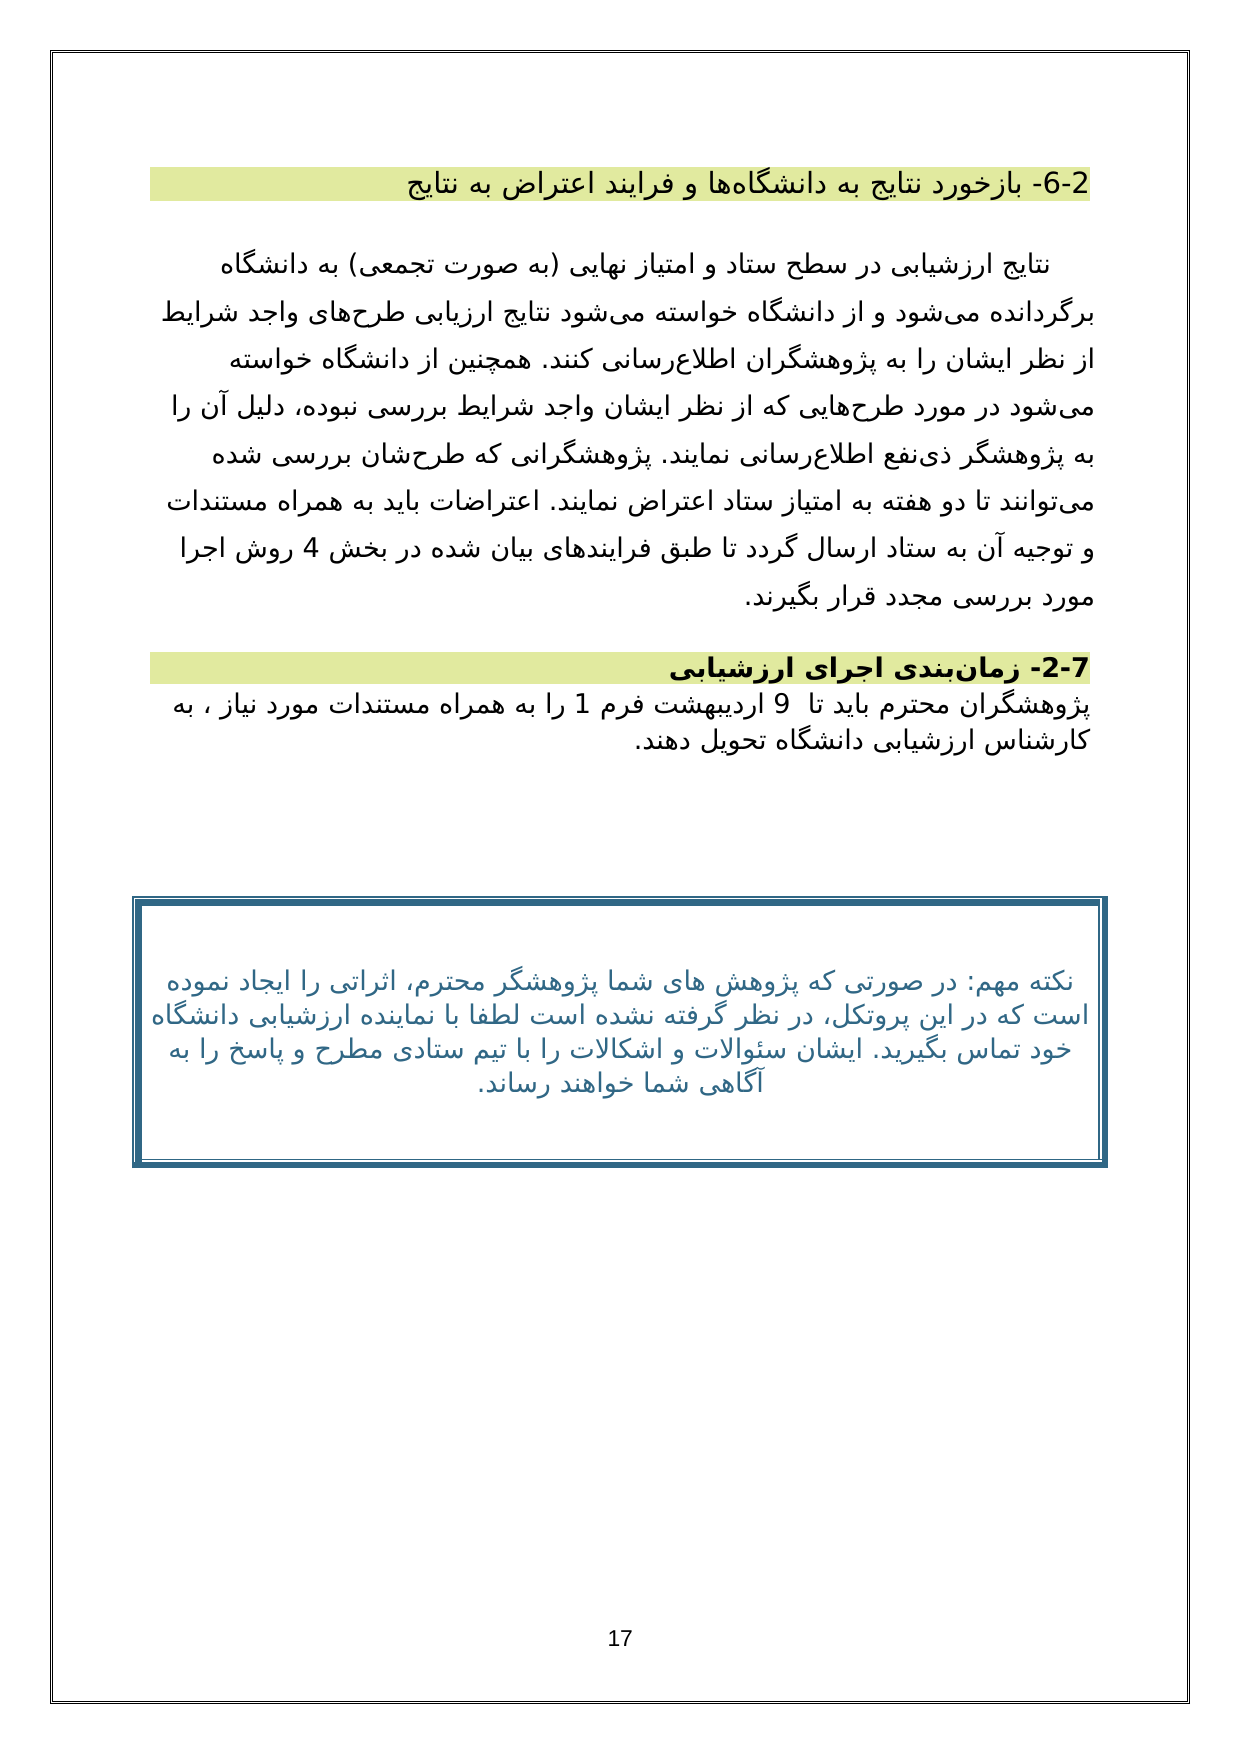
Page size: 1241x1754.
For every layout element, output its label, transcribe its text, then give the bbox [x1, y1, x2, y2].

text پژوهشگران محترم باید تا 9 اردیبهشت فرم 1 را به همراه مستندات مورد نیاز ، به کارشناس ارزشیابی دانشگاه تحویل دهند. [150, 688, 1090, 756]
text 2-7- زمان‌بندی اجرای ارزشیابی [150, 652, 1090, 684]
list نتایج ارزشیابی در سطح ستاد و امتیاز نهایی (به صورت تجمعی) به دانشگاه برگردانده می‌‌شود و از دانشگاه خواسته می‌‌شود نتایج ارزیابی طرح‌های واجد شرایط از نظر ایشان را به پژوهشگران اطلاع‌رسانی کنند. همچنین از دانشگاه خواسته می‌‌شود در مورد طرح‌هایی که از نظر ایشان واجد شرایط بررسی نبوده، دلیل آن را به پژوهشگر ذی‌نفع اطلاع‌رسانی نمایند. پژوهشگرانی که طرح‌شان بررسی شده می‌‌توانند تا دو هفته به امتیاز ستاد اعتراض نمایند. اعتراضات باید به همراه مستندات و توجیه آن به ستاد ارسال گردد تا طبق فرایندهای بیان شده در بخش 4 روش اجرا مورد بررسی مجدد قرار بگیرند. [150, 249, 1095, 611]
text نکته مهم: در صورتی که پژوهش های شما پژوهشگر محترم، اثراتی را ایجاد نموده است که در این پروتکل، در نظر گرفته نشده است لطفا با نماینده ارزشیابی دانشگاه خود تماس بگیرید. ایشان سئوالات و اشکالات را با تیم ستادی مطرح و پاسخ را به آگاهی شما خواهند رساند. [142, 954, 1098, 1099]
text 6-2- بازخورد نتایج به دانشگاه‌ها و فرایند اعتراض به نتایج [150, 167, 1090, 201]
